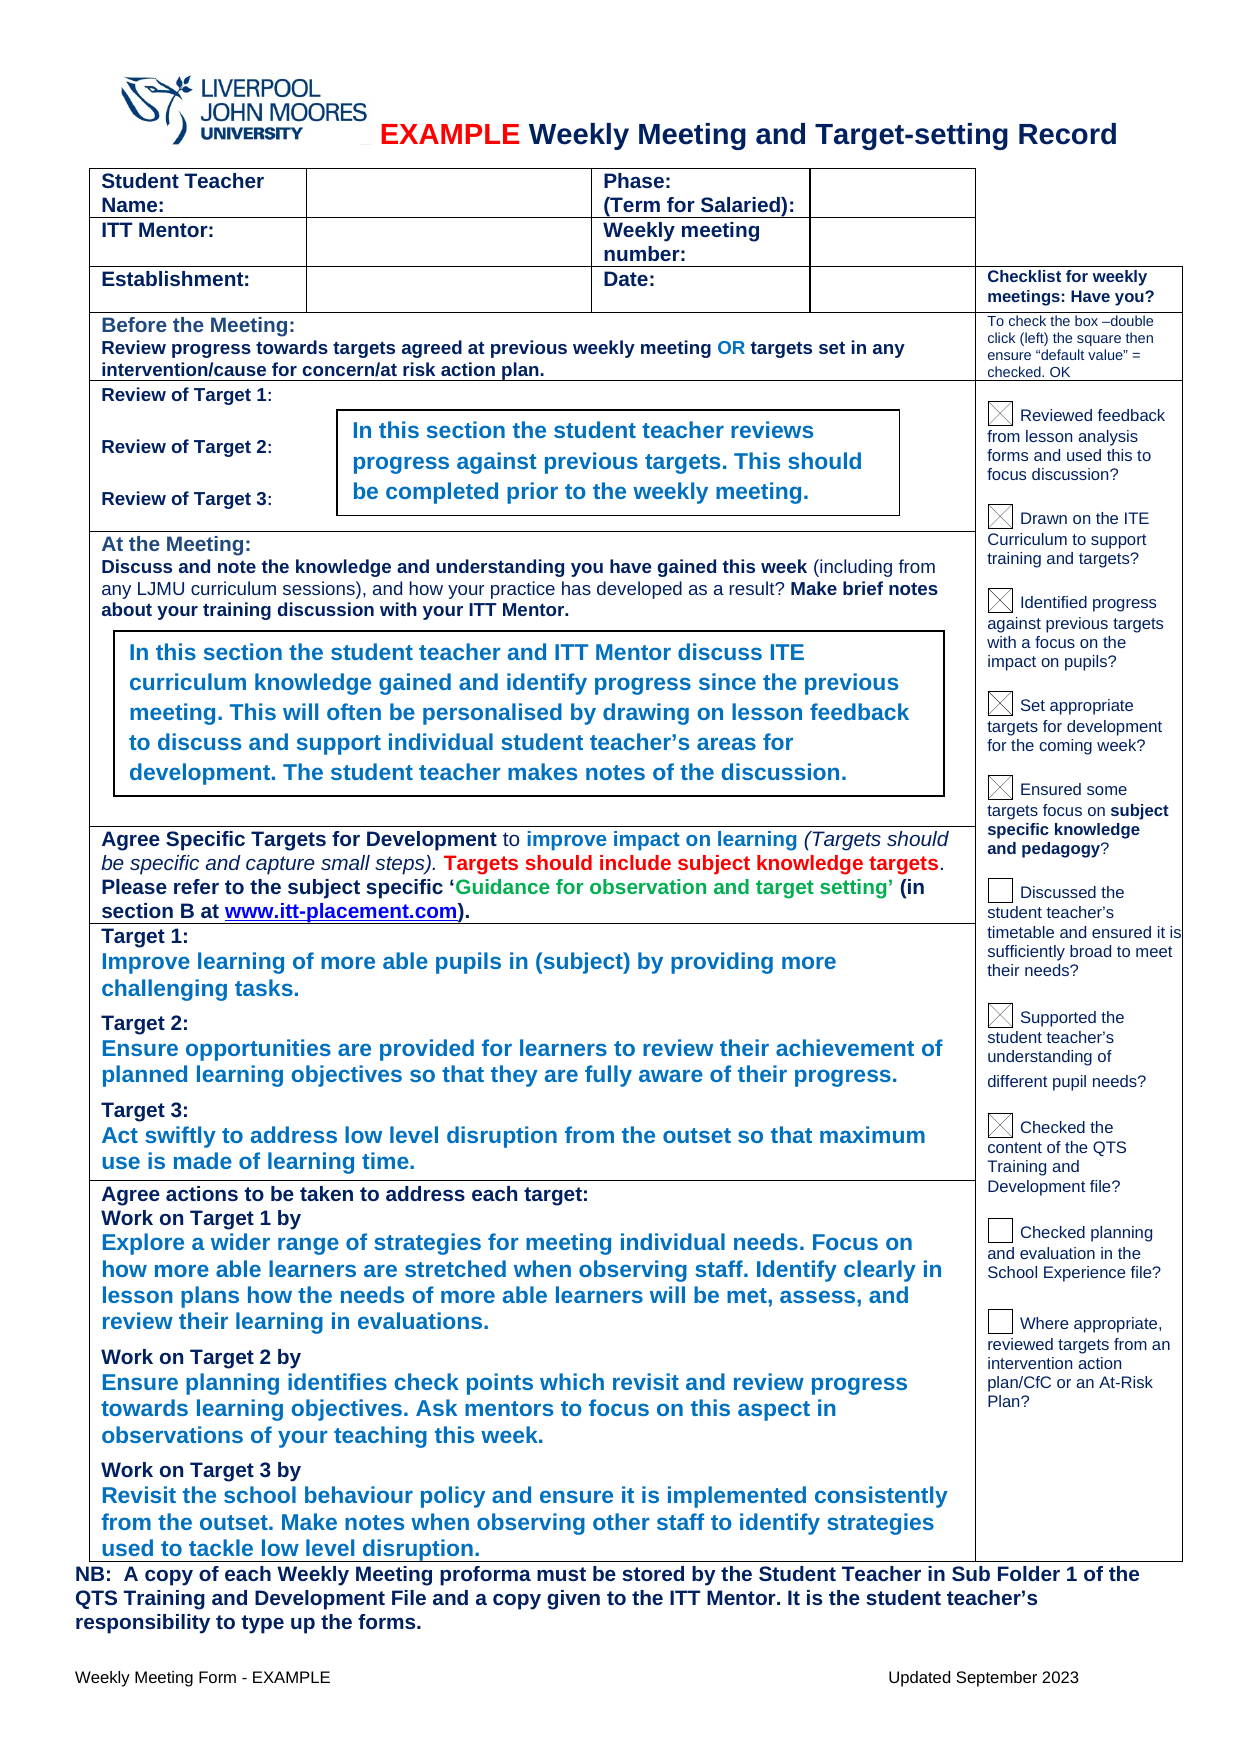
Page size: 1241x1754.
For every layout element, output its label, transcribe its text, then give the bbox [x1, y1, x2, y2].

picture [121, 73, 372, 145]
table_cell Review of Target 1: Review of Target 2: Review of Target 3: [90, 381, 975, 531]
table_cell To check the box –double click (left) the square then ensure “default value” = checked. OK [976, 313, 1182, 380]
table_cell ITT Mentor: [90, 218, 306, 266]
table_header [811, 169, 975, 217]
table_header [307, 169, 591, 217]
text NB: A copy of each Weekly Meeting proforma must be stored by the Student Teacher in Sub Folder 1 of the QTS Training and Development File and a copy given to the ITT Mentor. It is the student teacher’s responsibility to type up the forms. [75, 1562, 1165, 1634]
table_cell [307, 218, 591, 266]
table_cell [811, 218, 975, 266]
table_cell Checklist for weekly meetings: Have you? [976, 267, 1182, 312]
table_header Student Teacher Name: [90, 169, 306, 217]
table_cell Weekly meeting number: [592, 218, 809, 266]
table_cell Before the Meeting: Review progress towards targets agreed at previous weekly meeting OR targets set in any intervention/cause for concern/at risk action plan. [90, 313, 975, 380]
table_cell Target 1: Improve learning of more able pupils in (subject) by providing more challenging tasks. Target 2: Ensure opportunities are provided for learners to review their achievement of planned learning objectives so that they are fully aware of their progress. Target 3: Act swiftly to address low level disruption from the outset so that maximum use is made of learning time. [90, 924, 975, 1180]
table_cell Establishment: [90, 267, 306, 312]
table_cell [307, 267, 591, 312]
table_cell Agree actions to be taken to address each target: Work on Target 1 by Explore a wider range of strategies for meeting individual needs. Focus on how more able learners are stretched when observing staff. Identify clearly in lesson plans how the needs of more able learners will be met, assess, and review their learning in evaluations. Work on Target 2 by Ensure planning identifies check points which revisit and review progress towards learning objectives. Ask mentors to focus on this aspect in observations of your teaching this week. Work on Target 3 by Revisit the school behaviour policy and ensure it is implemented consistently from the outset. Make notes when observing other staff to identify strategies used to tackle low level disruption. [90, 1181, 975, 1561]
table_cell At the Meeting: Discuss and note the knowledge and understanding you have gained this week (including from any LJMU curriculum sessions), and how your practice has developed as a result? Make brief notes about your training discussion with your ITT Mentor. [90, 532, 975, 826]
table_cell Reviewed feedback from lesson analysis forms and used this to focus discussion? Drawn on the ITE Curriculum to support training and targets? Identified progress against previous targets with a focus on the impact on pupils? Set appropriate targets for development for the coming week? Ensured some targets focus on subject specific knowledge and pedagogy? Discussed the student teacher’s timetable and ensured it is sufficiently broad to meet their needs? Supported the student teacher’s understanding of different pupil needs? Checked the content of the QTS Training and Development file? Checked planning and evaluation in the School Experience file? Where appropriate, reviewed targets from an intervention action plan/CfC or an At-Risk Plan? [976, 381, 1182, 1561]
table_header Phase: (Term for Salaried): [592, 169, 809, 217]
table_cell [811, 267, 975, 312]
table_cell Agree Specific Targets for Development to improve impact on learning (Targets should be specific and capture small steps). Targets should include subject knowledge targets. Please refer to the subject specific ‘Guidance for observation and target setting’ (in section B at www.itt-placement.com). [90, 827, 975, 923]
table_cell Date: [592, 267, 809, 312]
